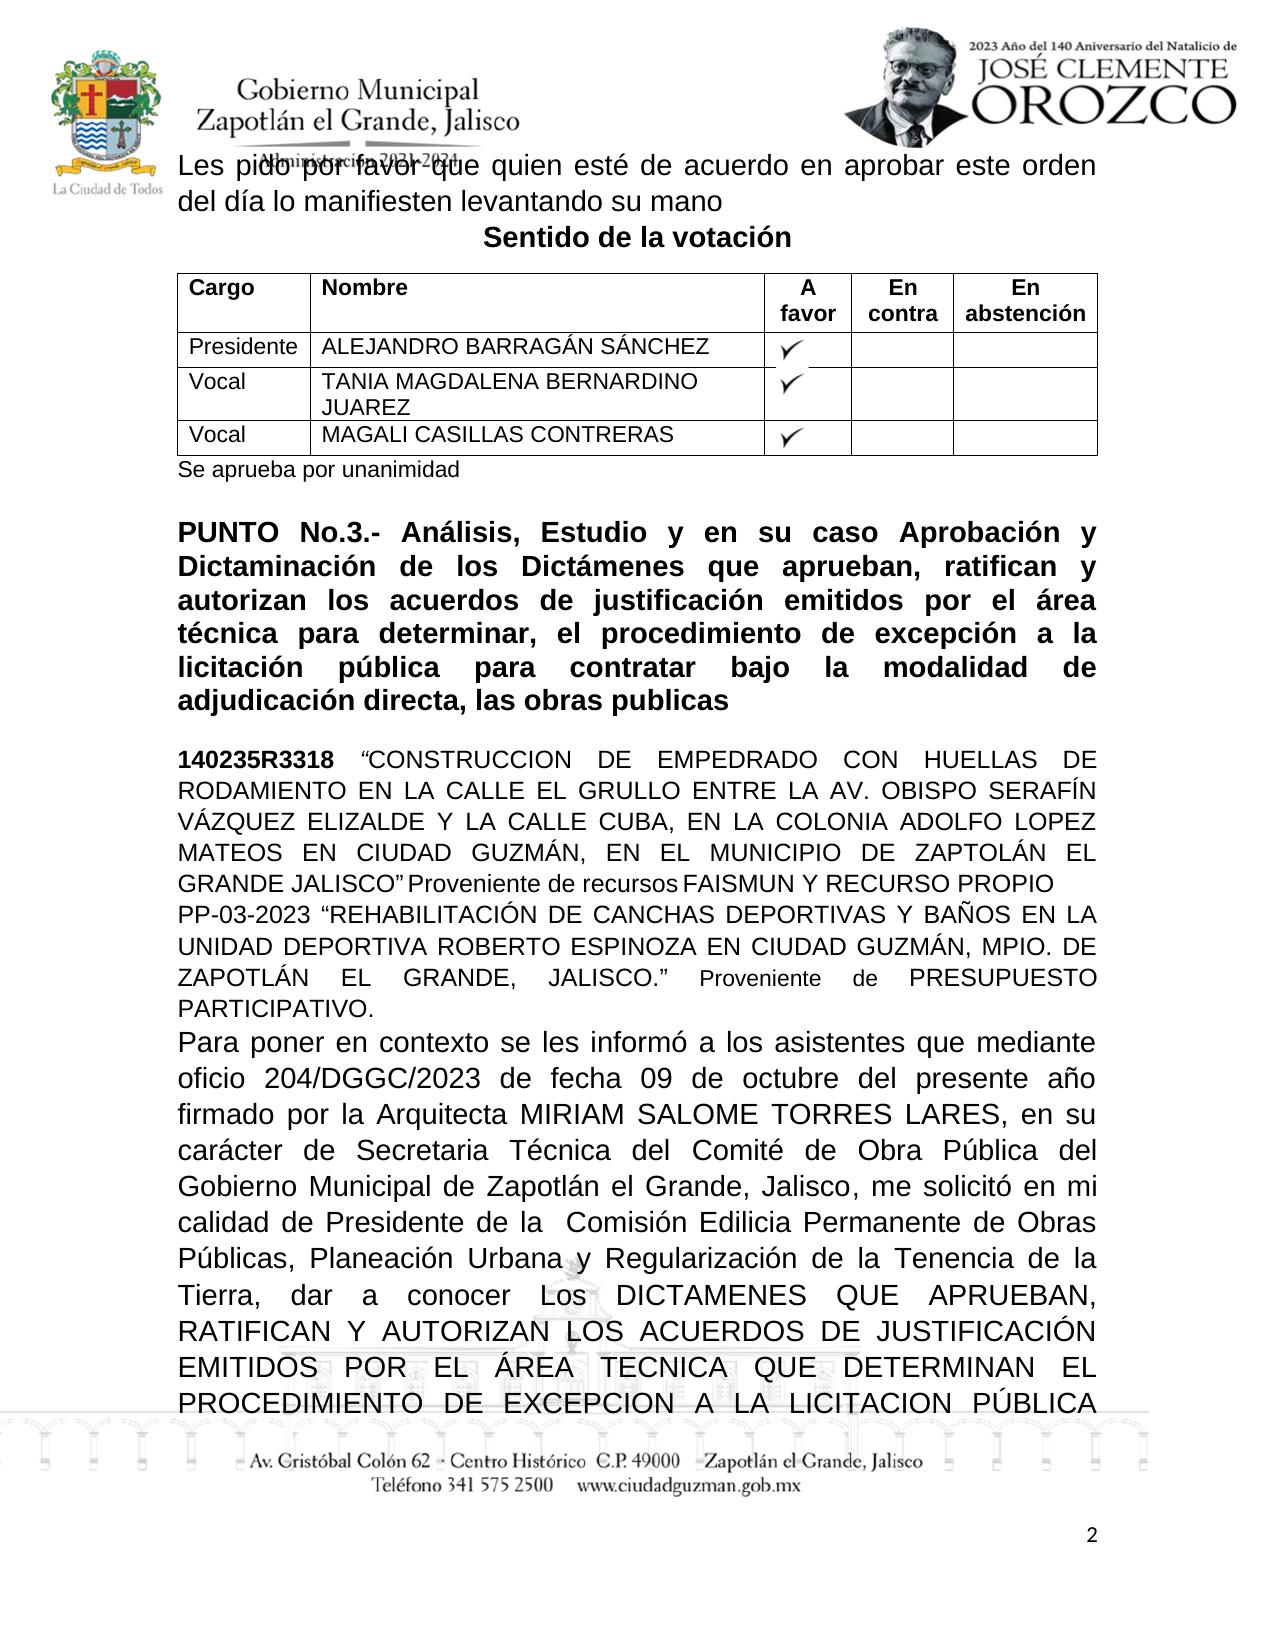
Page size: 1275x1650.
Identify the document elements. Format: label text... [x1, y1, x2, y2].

table_cell [954, 368, 1097, 420]
table_cell ALEJANDRO BARRAGÁN SÁNCHEZ [311, 333, 764, 367]
text Se aprueba por unanimidad [177, 456, 1098, 482]
table_cell Vocal [178, 421, 310, 455]
table_cell [809, 421, 851, 455]
table_cell [954, 333, 1097, 367]
table_cell [852, 333, 953, 367]
table_cell Vocal [178, 368, 310, 420]
table_cell Presidente [178, 333, 310, 367]
text Les pido por favor que quien esté de acuerdo en aprobar este orden del día lo manifiesten levantando su mano [177, 148, 1098, 217]
table_cell [852, 421, 953, 455]
table_header Nombre [311, 274, 764, 332]
table_header A favor [765, 274, 851, 332]
table_cell TANIA MAGDALENA BERNARDINO JUAREZ [311, 368, 764, 420]
table_cell [765, 368, 851, 420]
table_cell [954, 421, 1097, 455]
text PUNTO No.3.- Análisis, Estudio y en su caso Aprobación y Dictaminación de los Dictámenes que aprueban, ratifican y autorizan los acuerdos de justificación emitidos por el área técnica para determinar, el procedimiento de excepción a la licitación pública para contratar bajo la modalidad de adjudicación directa, las obras publicas [177, 516, 1098, 717]
picture [0, 6, 1256, 1536]
table_cell MAGALI CASILLAS CONTRERAS [311, 421, 764, 455]
table_cell [765, 333, 775, 367]
table_cell [852, 368, 953, 420]
text 140235R3318 “CONSTRUCCION DE EMPEDRADO CON HUELLAS DE RODAMIENTO EN LA CALLE EL GRULLO ENTRE LA AV. OBISPO SERAFÍN VÁZQUEZ ELIZALDE Y LA CALLE CUBA, EN LA COLONIA ADOLFO LOPEZ MATEOS EN CIUDAD GUZMÁN, EN EL MUNICIPIO DE ZAPTOLÁN EL GRANDE JALISCO” Proveniente de recursos FAISMUN Y RECURSO PROPIO [177, 745, 1098, 898]
table_header En contra [852, 274, 953, 332]
text PP-03-2023 “REHABILITACIÓN DE CANCHAS DEPORTIVAS Y BAÑOS EN LA UNIDAD DEPORTIVA ROBERTO ESPINOZA EN CIUDAD GUZMÁN, MPIO. DE ZAPOTLÁN EL GRANDE, JALISCO.” Proveniente de PRESUPUESTO PARTICIPATIVO. [177, 900, 1098, 1022]
table_header En abstención [954, 274, 1097, 332]
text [177, 1024, 1098, 1419]
table_cell [765, 421, 775, 455]
text Sentido de la votación [177, 220, 1098, 253]
table_header Cargo [178, 274, 310, 332]
table_cell [809, 333, 851, 367]
